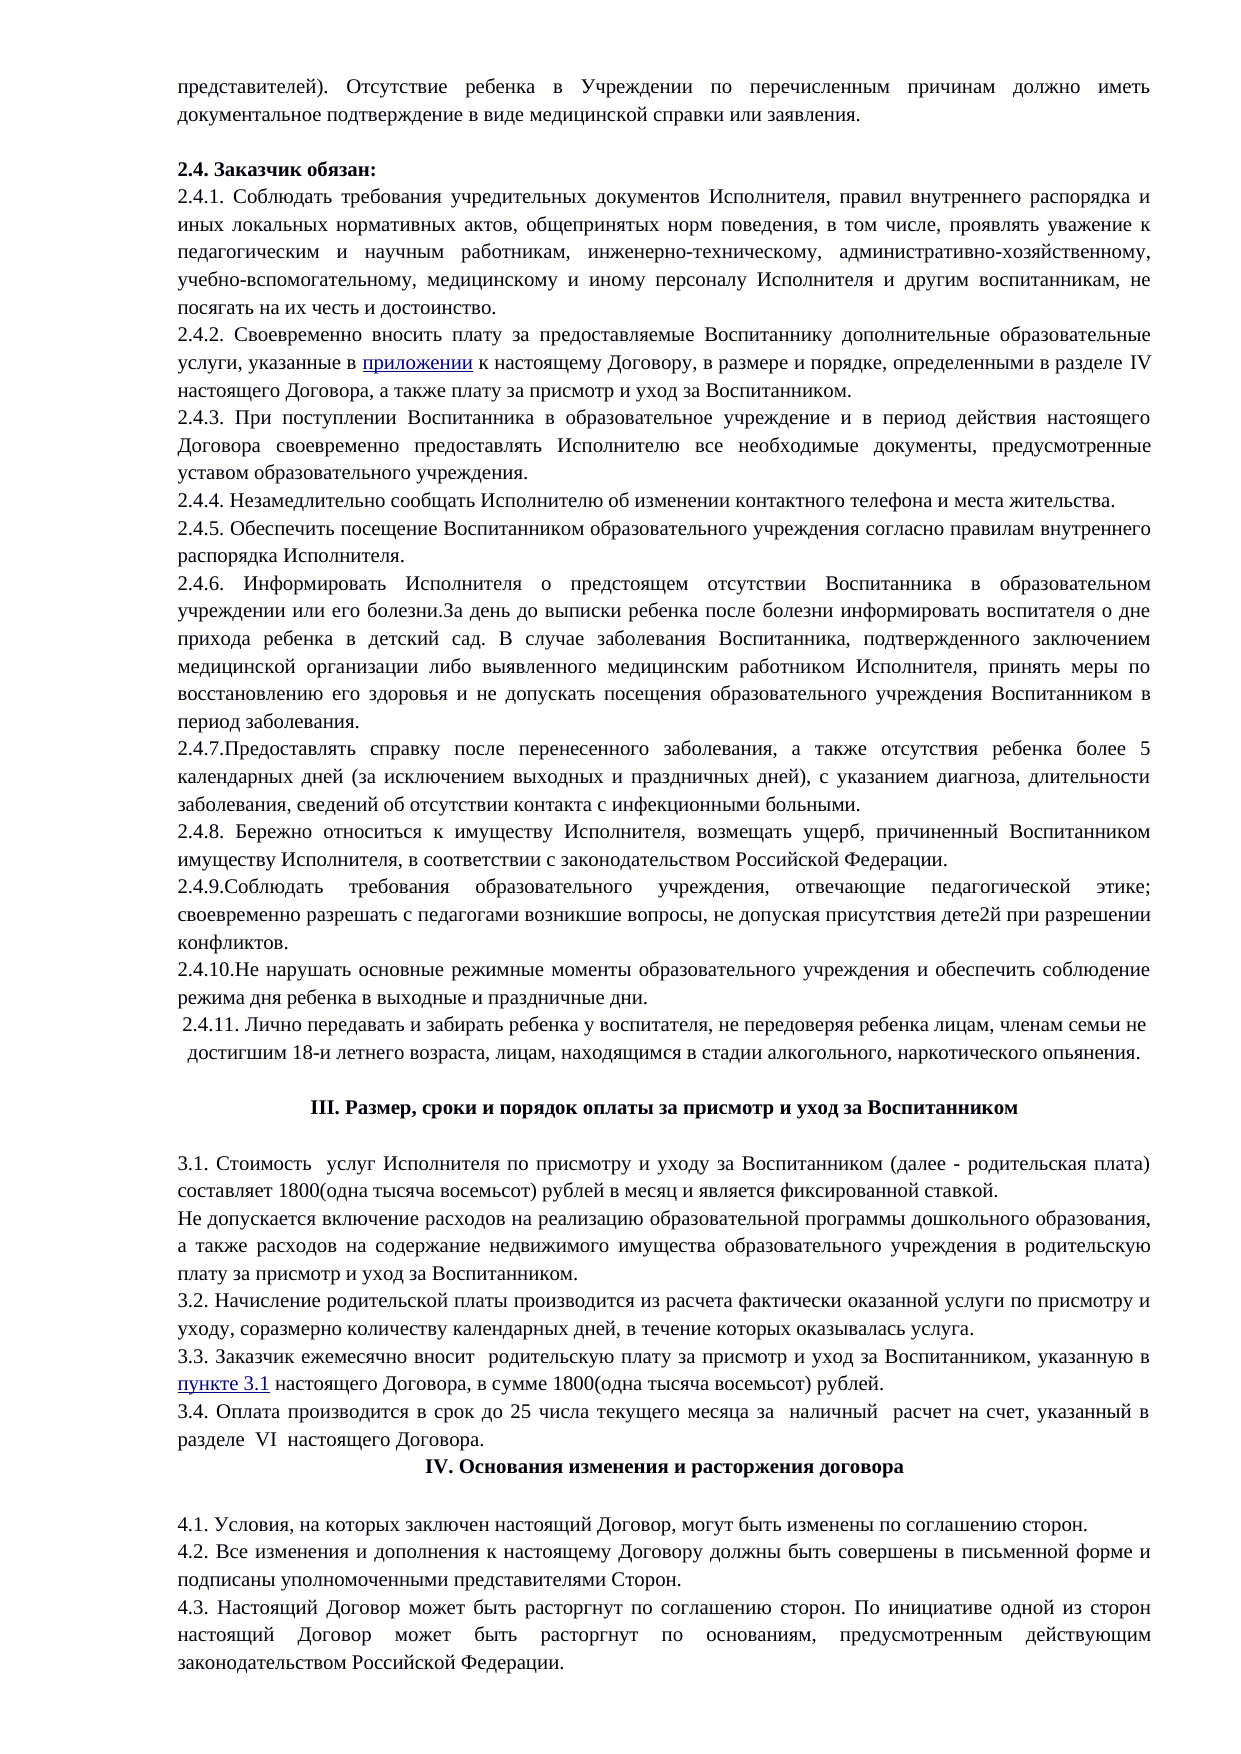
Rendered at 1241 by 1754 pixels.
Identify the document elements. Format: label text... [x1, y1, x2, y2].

text 2.4.3. При поступлении Воспитанника в образовательное учреждение и в период действия настоящего Договора своевременно предоставлять Исполнителю все необходимые документы, предусмотренные уставом образовательного учреждения. [177, 405, 1152, 484]
text 3.4. Оплата производится в срок до 25 числа текущего месяца за наличный расчет на счет, указанный в разделе VI настоящего Договора. [177, 1399, 1152, 1451]
text 4.1. Условия, на которых заключен настоящий Договор, могут быть изменены по соглашению сторон. [177, 1512, 1152, 1536]
text 2.4.11. Лично передавать и забирать ребенка у воспитателя, не передоверяя ребенка лицам, членам семьи не достигшим 18-и летнего возраста, лицам, находящимся в стадии алкогольного, наркотического опьянения. [177, 1012, 1152, 1064]
text 2.4.4. Незамедлительно сообщать Исполнителю об изменении контактного телефона и места жительства. [177, 488, 1152, 512]
text 2.4.9.Соблюдать требования образовательного учреждения, отвечающие педагогической этике; своевременно разрешать с педагогами возникшие вопросы, не допуская присутствия дете2й при разрешении конфликтов. [177, 874, 1152, 954]
text Не допускается включение расходов на реализацию образовательной программы дошкольного образования, а также расходов на содержание недвижимого имущества образовательного учреждения в родительскую плату за присмотр и уход за Воспитанником. [177, 1206, 1152, 1285]
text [177, 74, 1152, 126]
text 4.3. Настоящий Договор может быть расторгнут по соглашению сторон. По инициативе одной из сторон настоящий Договор может быть расторгнут по основаниям, предусмотренным действующим законодательством Российской Федерации. [177, 1595, 1152, 1674]
text 2.4.10.Не нарушать основные режимные моменты образовательного учреждения и обеспечить соблюдение режима дня ребенка в выходные и праздничные дни. [177, 957, 1152, 1009]
text 3.2. Начисление родительской платы производится из расчета фактически оказанной услуги по присмотру и уходу, соразмерно количеству календарных дней, в течение которых оказывалась услуга. [177, 1288, 1152, 1340]
text 2.4.2. Своевременно вносить плату за предоставляемые Воспитаннику дополнительные образовательные услуги, указанные в приложении к настоящему Договору, в размере и порядке, определенными в разделе IV настоящего Договора, а также плату за присмотр и уход за Воспитанником. [177, 322, 1152, 402]
text 2.4.1. Соблюдать требования учредительных документов Исполнителя, правил внутреннего распорядка и иных локальных нормативных актов, общепринятых норм поведения, в том числе, проявлять уважение к педагогическим и научным работникам, инженерно-техническому, административно-хозяйственному, учебно-вспомогательному, медицинскому и иному персоналу Исполнителя и другим воспитанникам, не посягать на их честь и достоинство. [177, 184, 1152, 319]
text III. Размер, сроки и порядок оплаты за присмотр и уход за Воспитанником [177, 1095, 1152, 1119]
text 2.4.6. Информировать Исполнителя о предстоящем отсутствии Воспитанника в образовательном учреждении или его болезни.За день до выписки ребенка после болезни информировать воспитателя о дне прихода ребенка в детский сад. В случае заболевания Воспитанника, подтвержденного заключением медицинской организации либо выявленного медицинским работником Исполнителя, принять меры по восстановлению его здоровья и не допускать посещения образовательного учреждения Воспитанником в период заболевания. [177, 571, 1152, 733]
text IV. Основания изменения и расторжения договора [177, 1454, 1152, 1478]
text 2.4.8. Бережно относиться к имуществу Исполнителя, возмещать ущерб, причиненный Воспитанником имуществу Исполнителя, в соответствии с законодательством Российской Федерации. [177, 819, 1152, 871]
text 2.4.7.Предоставлять справку после перенесенного заболевания, а также отсутствия ребенка более 5 календарных дней (за исключением выходных и праздничных дней), с указанием диагноза, длительности заболевания, сведений об отсутствии контакта с инфекционными больными. [177, 736, 1152, 816]
text 3.1. Стоимость услуг Исполнителя по присмотру и уходу за Воспитанником (далее - родительская плата) составляет 1800(одна тысяча восемьсот) рублей в месяц и является фиксированной ставкой. [177, 1150, 1152, 1202]
text 3.3. Заказчик ежемесячно вносит родительскую плату за присмотр и уход за Воспитанником, указанную в пункте 3.1 настоящего Договора, в сумме 1800(одна тысяча восемьсот) рублей. [177, 1344, 1152, 1395]
text 4.2. Все изменения и дополнения к настоящему Договору должны быть совершены в письменной форме и подписаны уполномоченными представителями Сторон. [177, 1539, 1152, 1591]
text 2.4. Заказчик обязан: [177, 157, 1152, 181]
text 2.4.5. Обеспечить посещение Воспитанником образовательного учреждения согласно правилам внутреннего распорядка Исполнителя. [177, 516, 1152, 567]
